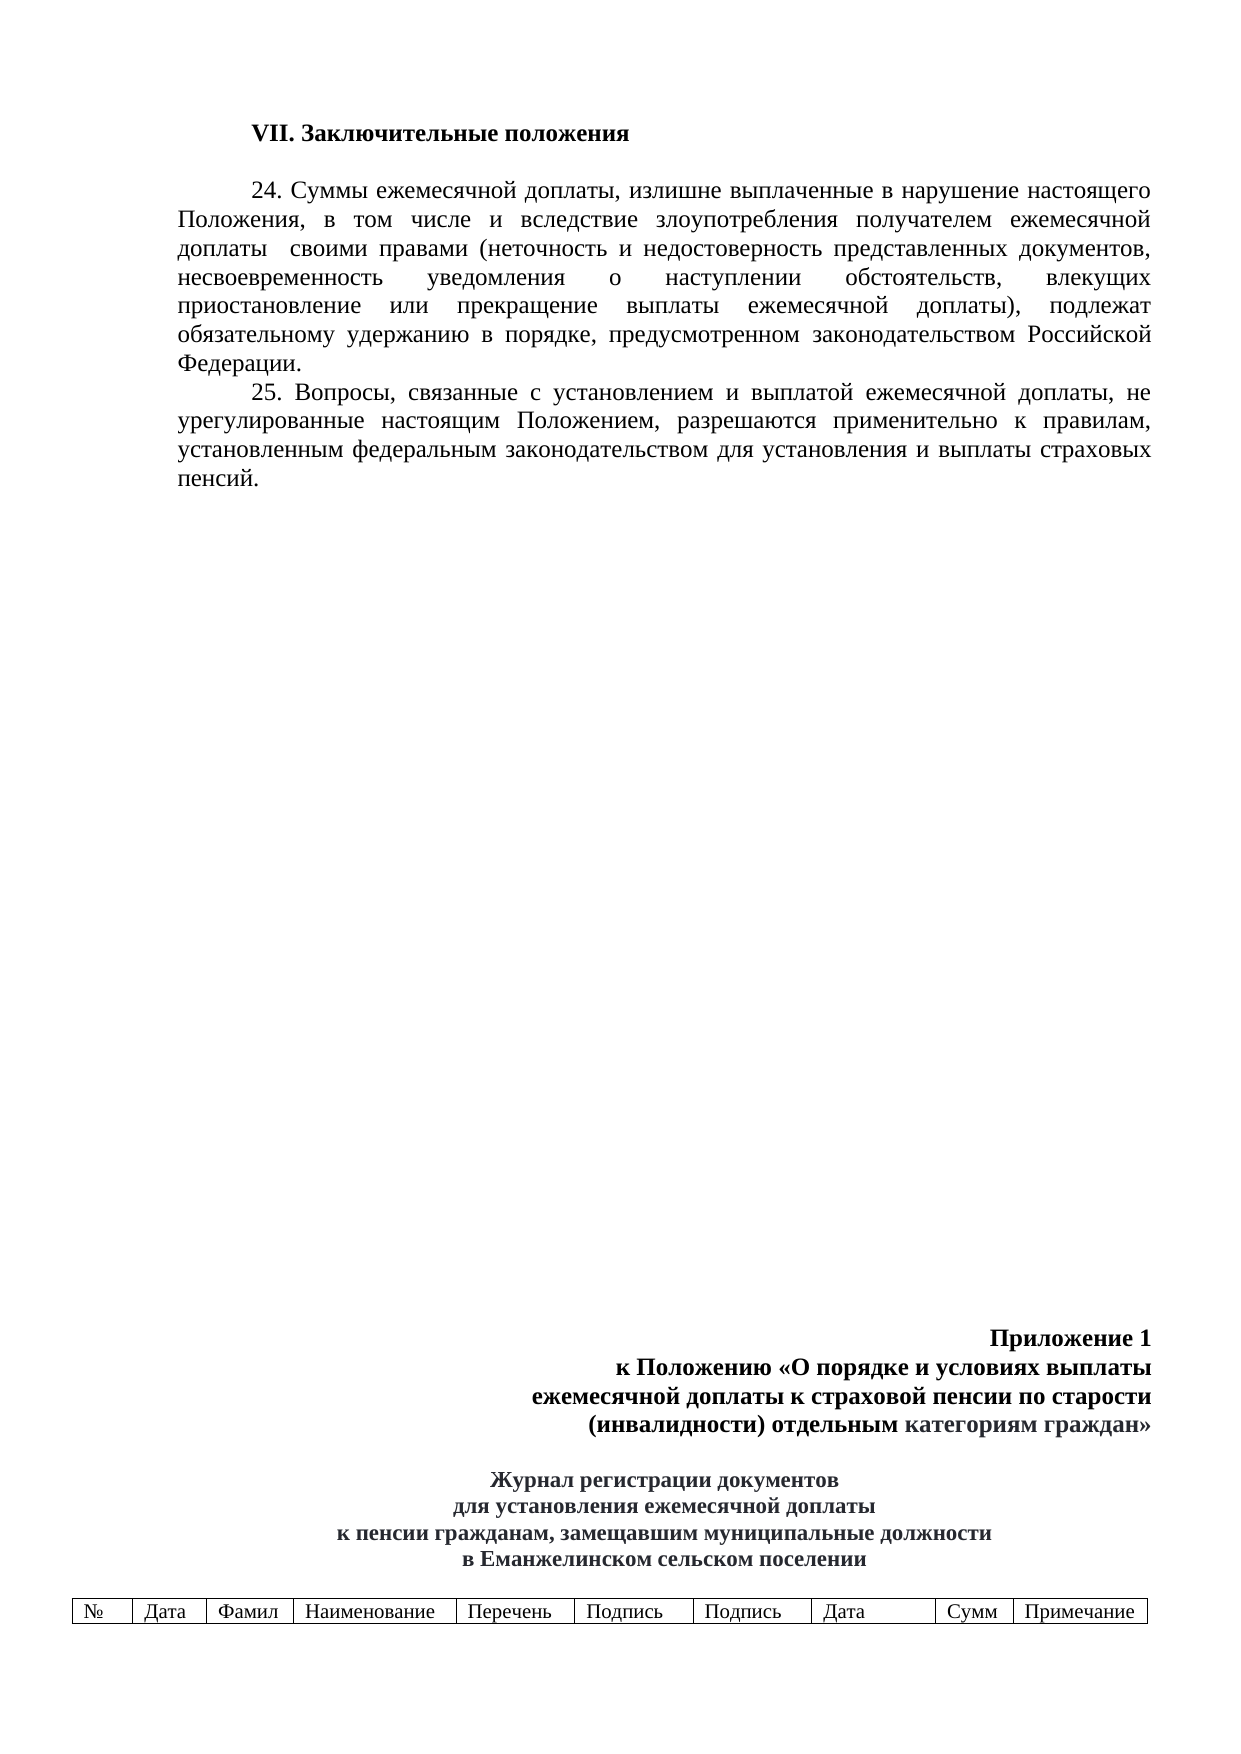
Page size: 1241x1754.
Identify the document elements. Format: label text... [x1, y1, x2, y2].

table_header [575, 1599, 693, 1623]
text 24. Суммы ежемесячной доплаты, излишне выплаченные в нарушение настоящего Положения, в том числе и вследствие злоупотребления получателем ежемесячной доплаты своими правами (неточность и недостоверность представленных документов, несвоевременность уведомления о наступлении обстоятельств, влекущих приостановление или прекращение выплаты ежемесячной доплаты), подлежат обязательному удержанию в порядке, предусмотренном законодательством Российской Федерации. [177, 176, 1152, 377]
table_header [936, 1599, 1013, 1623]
text Журнал регистрации документов [177, 1466, 1152, 1493]
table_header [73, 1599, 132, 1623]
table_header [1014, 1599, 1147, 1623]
text VII. Заключительные положения [177, 118, 1152, 147]
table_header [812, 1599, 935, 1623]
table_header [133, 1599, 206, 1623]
text для установления ежемесячной доплаты [177, 1493, 1152, 1519]
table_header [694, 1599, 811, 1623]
text Приложение 1 к Положению «О порядке и условиях выплаты ежемесячной доплаты к страховой пенсии по старости (инвалидности) отдельным категориям граждан» [177, 1323, 1152, 1466]
text в Еманжелинском сельском поселении [177, 1545, 1152, 1572]
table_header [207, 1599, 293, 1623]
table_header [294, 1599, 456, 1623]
text к пенсии гражданам, замещавшим муниципальные должности [177, 1519, 1152, 1545]
text 25. Вопросы, связанные с установлением и выплатой ежемесячной доплаты, не урегулированные настоящим Положением, разрешаются применительно к правилам, установленным федеральным законодательством для установления и выплаты страховых пенсий. [177, 377, 1152, 492]
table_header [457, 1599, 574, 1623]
